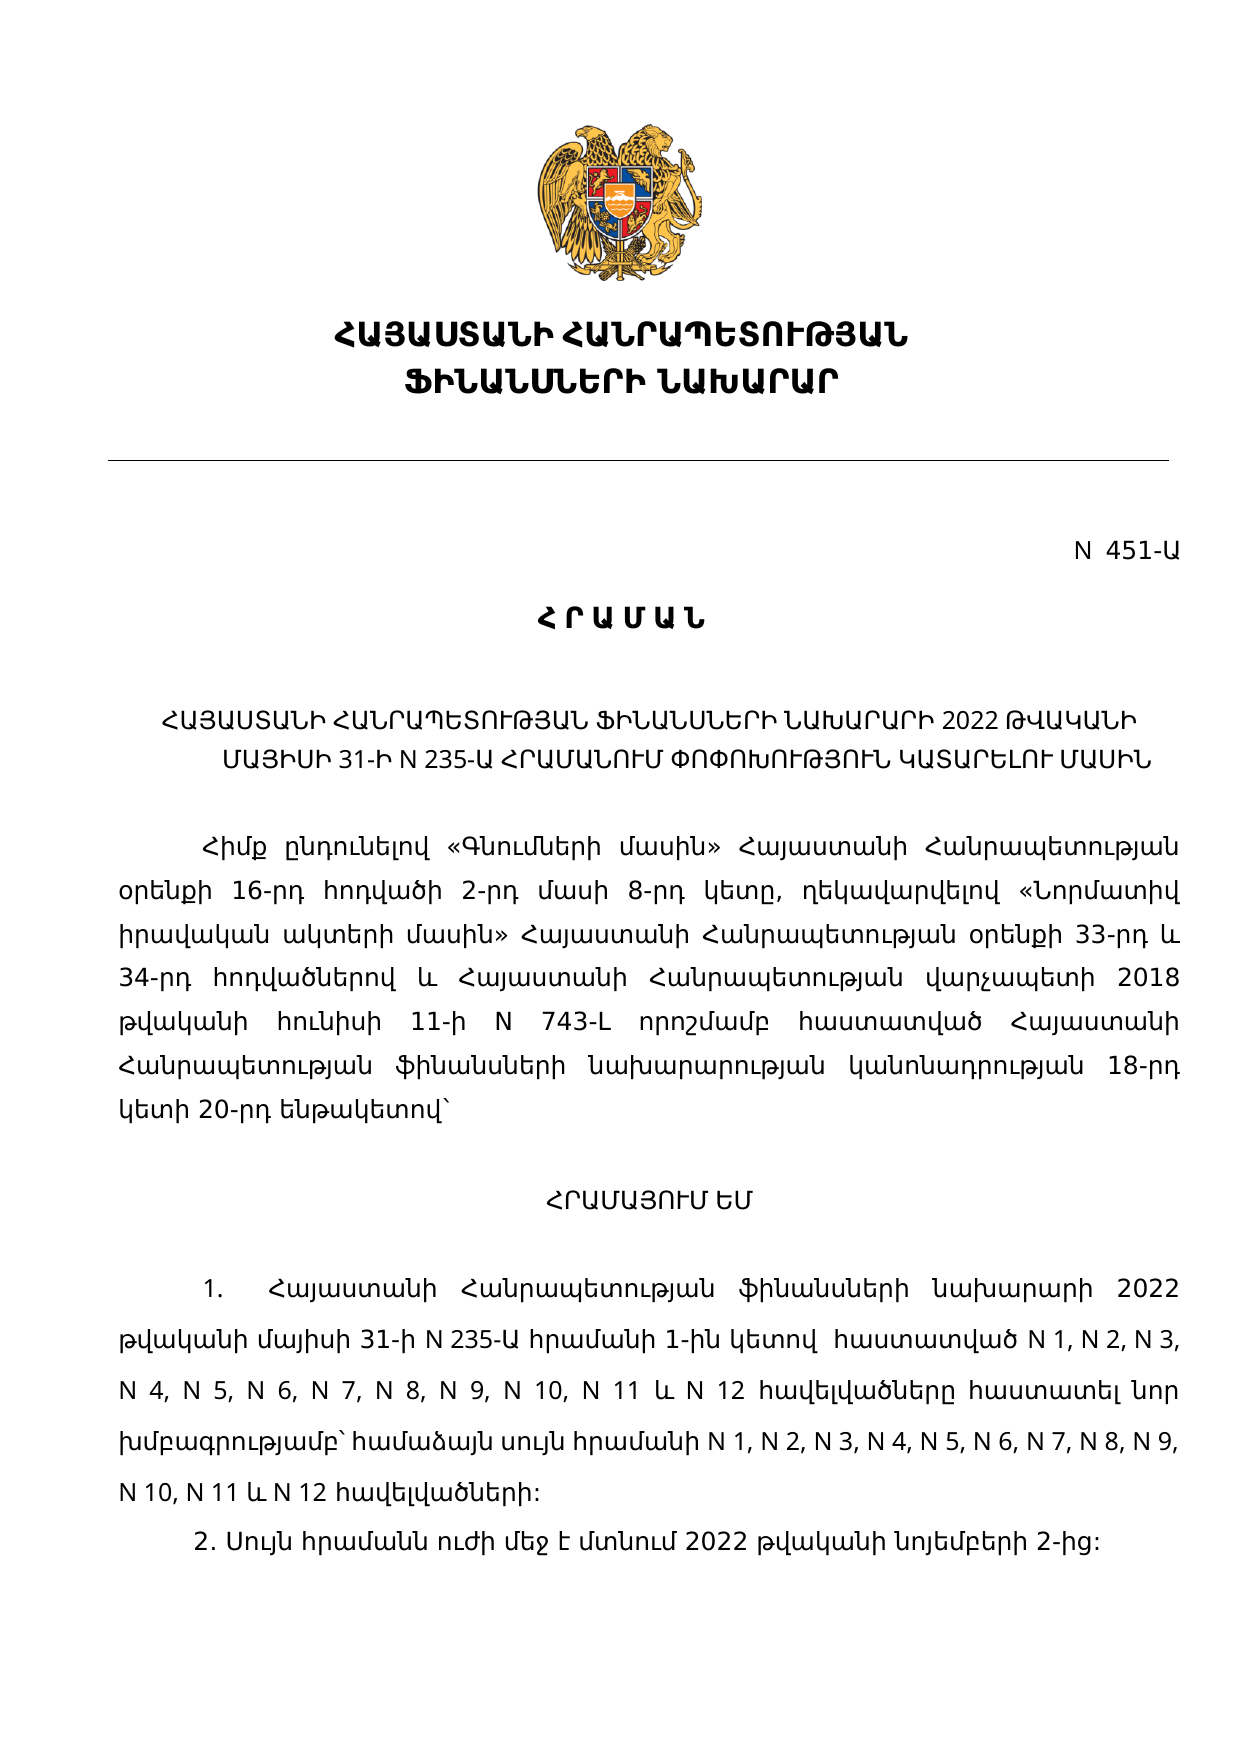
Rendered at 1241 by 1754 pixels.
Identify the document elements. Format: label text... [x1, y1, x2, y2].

text ՀՐԱՄԱՅՈՒՄ ԵՄ [118, 1182, 1181, 1216]
list 2․ Սույն հրամանն ուժի մեջ է մտնում 2022 թվականի նոյեմբերի 2-ից: [118, 1526, 1181, 1557]
picture [537, 124, 702, 281]
text Հիմք ընդունելով «Գնումների մասին» Հայաստանի Հանրապետության օրենքի 16-րդ հոդվածի 2-րդ մասի 8-րդ կետը, ղեկավարվելով «Նորմատիվ իրավական ակտերի մասին» Հայաստանի Հանրապետության օրենքի 33-րդ և 34-րդ հոդվածներով և Հայաստանի Հանրապետության վարչապետի 2018 թվականի հունիսի 11-ի N 743-Լ որոշմամբ հաստատված Հայաստանի Հանրապետության ֆինանսների նախարարության կանոնադրության 18-րդ կետի 20-րդ ենթակետով` [118, 832, 1181, 1124]
text N 451-Ա [192, 533, 1181, 567]
list Հայաստանի Հանրապետության ֆինանսների նախարարի 2022 թվականի մայիսի 31-ի N 235-Ա հրամանի 1-ին կետով հաստատված N 1, N 2, N 3, N 4, N 5, N 6, N 7, N 8, N 9, N 10, N 11 և N 12 հավելվածները հաստատել նոր խմբագրությամբ՝ համաձայն սույն հրամանի N 1, N 2, N 3, N 4, N 5, N 6, N 7, N 8, N 9, N 10, N 11 և N 12 հավելվածների: [118, 1271, 1181, 1509]
text ՀԱՅԱՍՏԱՆԻ ՀԱՆՐԱՊԵՏՈՒԹՅԱՆ ՖԻՆԱՆՍՆԵՐԻ ՆԱԽԱՐԱՐԻ 2022 ԹՎԱԿԱՆԻ ՄԱՅԻՍԻ 31-Ի N 235-Ա ՀՐԱՄԱՆՈՒՄ ՓՈՓՈԽՈՒԹՅՈՒՆ ԿԱՏԱՐԵԼՈՒ ՄԱՍԻՆ [118, 703, 1181, 776]
